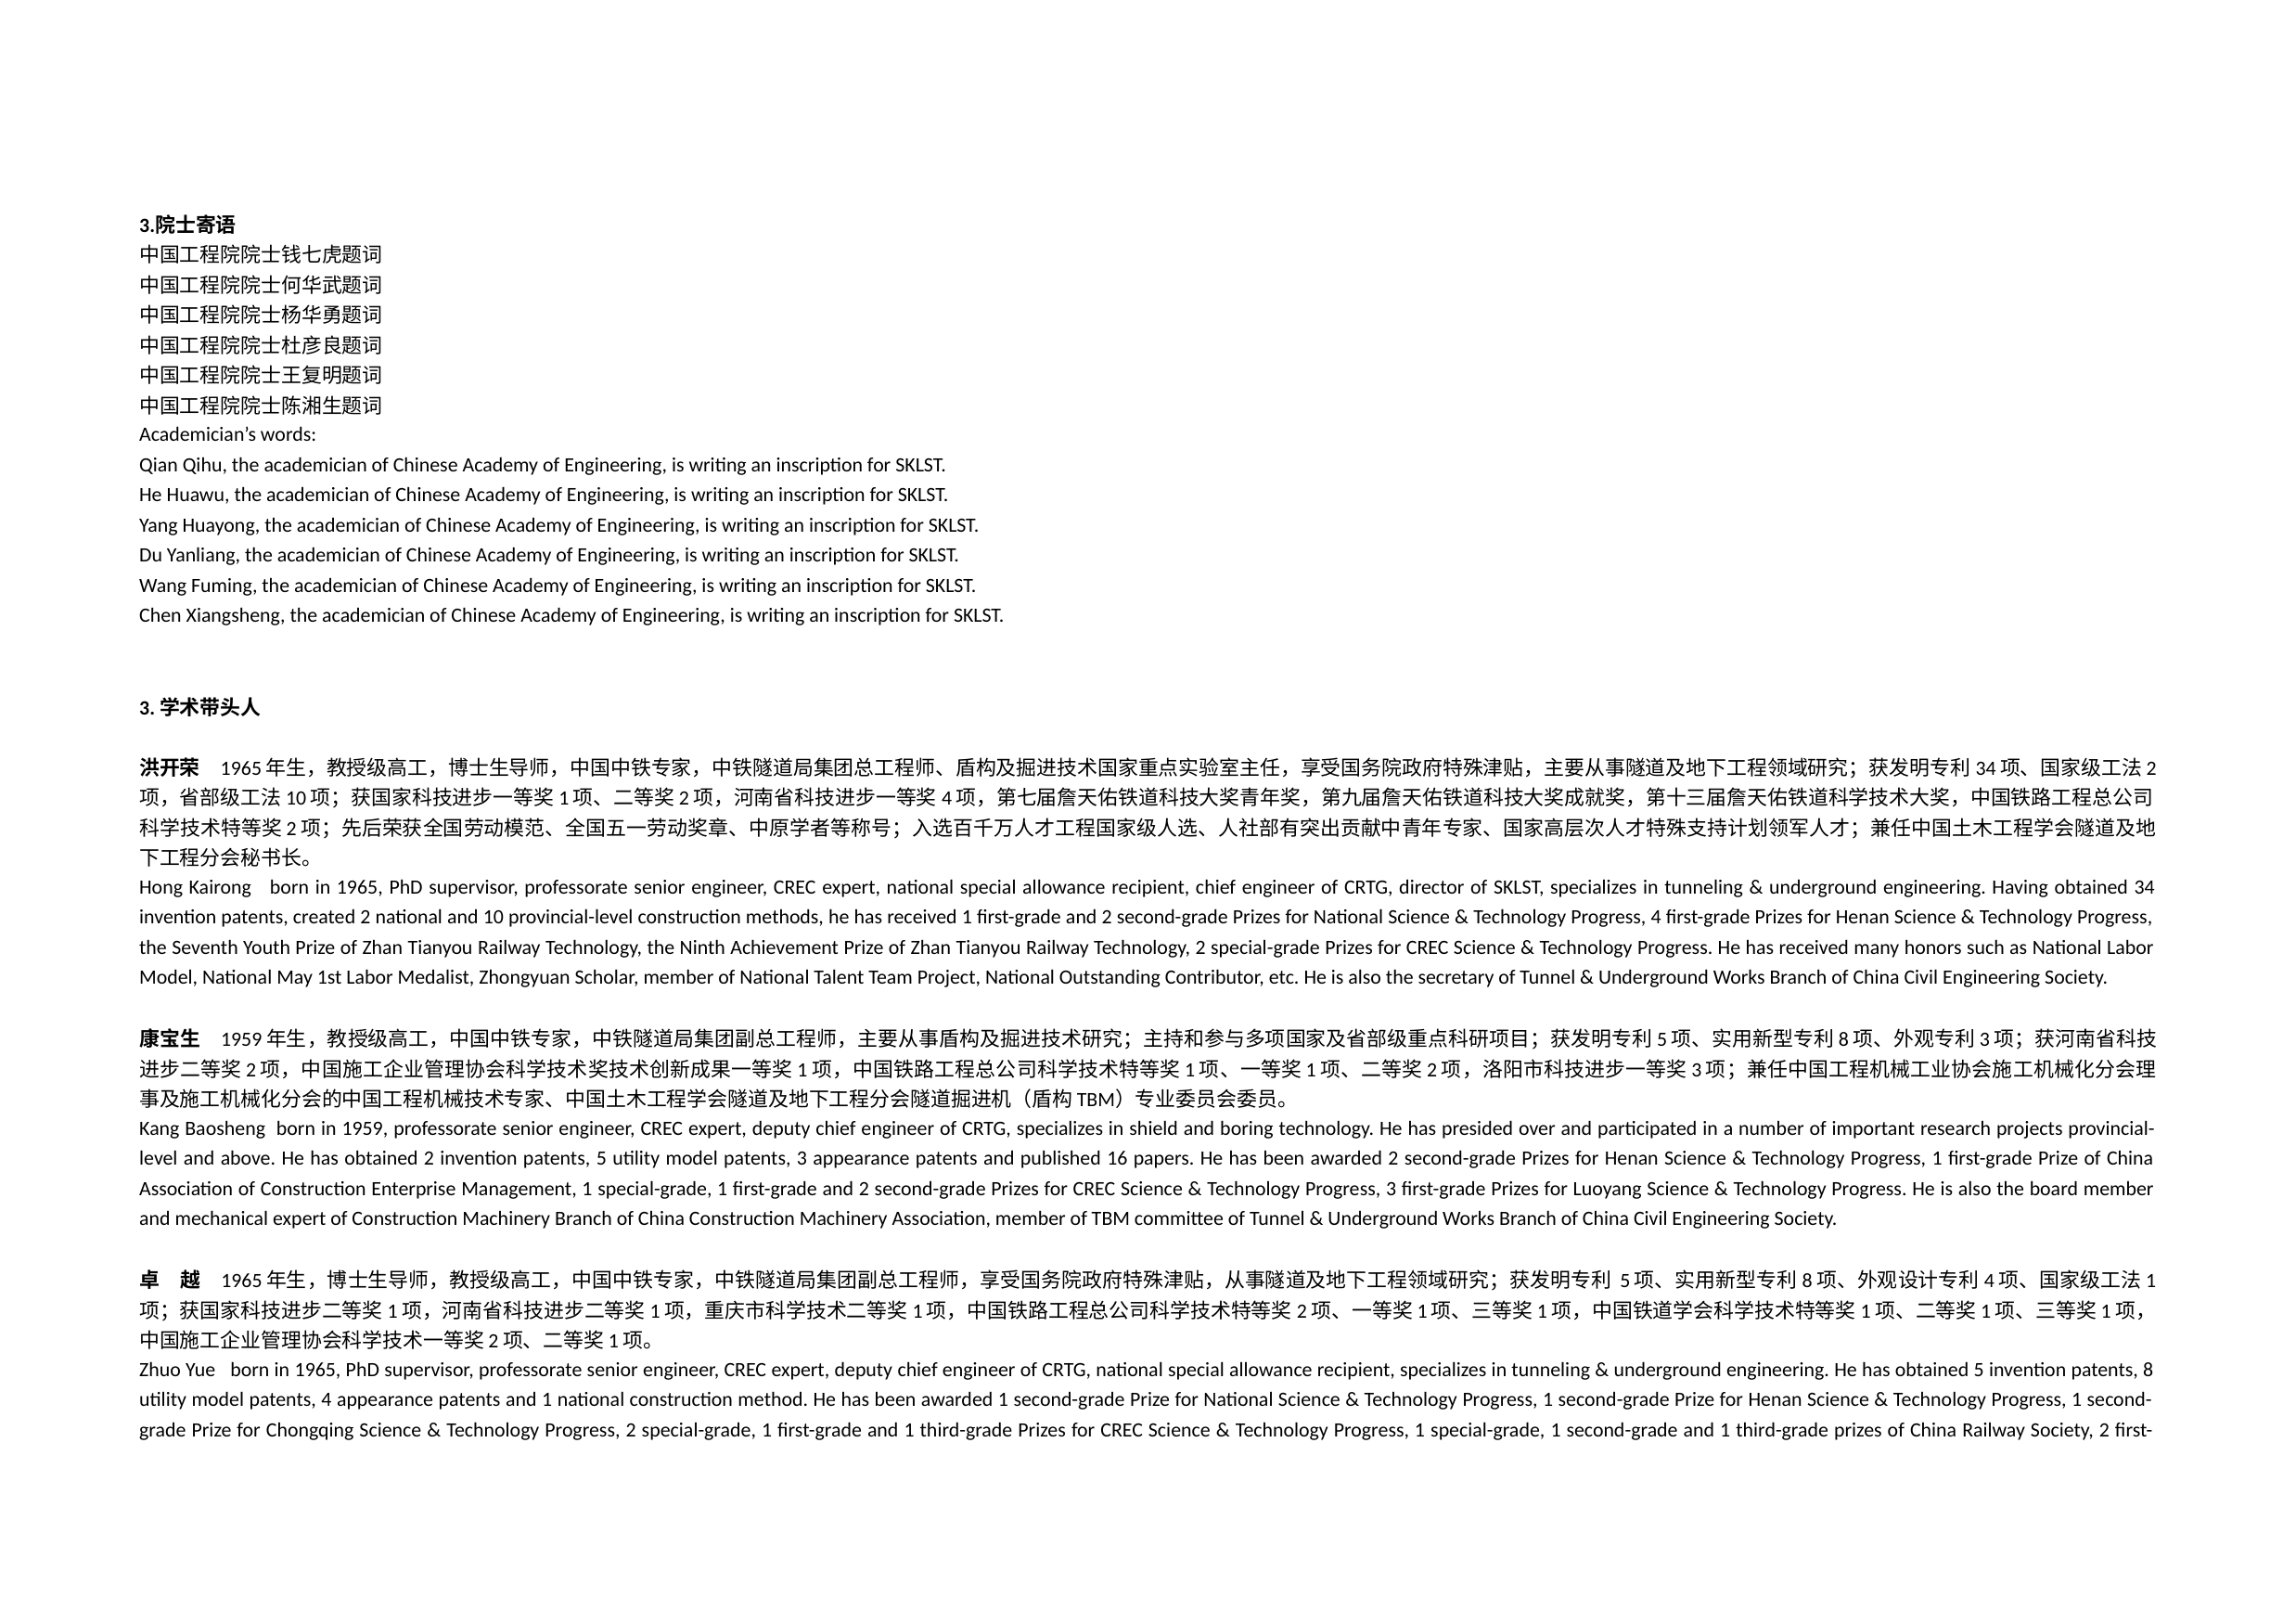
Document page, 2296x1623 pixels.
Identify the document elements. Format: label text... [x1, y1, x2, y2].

text Qian Qihu, the academician of Chinese Academy of Engineering, is writing an inscription for SKLST. [139, 449, 2157, 480]
text Du Yanliang, the academician of Chinese Academy of Engineering, is writing an inscription for SKLST. [139, 540, 2157, 570]
text 中国工程院院士王复明题词 [139, 359, 2157, 389]
list 学术带头人 [139, 690, 2157, 721]
list 洪开荣 1965年生，教授级高工，博士生导师，中国中铁专家，中铁隧道局集团总工程师、盾构及掘进技术国家重点实验室主任，享受国务院政府特殊津贴，主要从事隧道及地下工程领域研究；获发明专利34项、国家级工法2项，省部级工法10项；获国家科技进步一等奖1项、二等奖2项，河南省科技进步一等奖4项，第七届詹天佑铁道科技大奖青年奖，第九届詹天佑铁道科技大奖成就奖，第十三届詹天佑铁道科学技术大奖，中国铁路工程总公司科学技术特等奖2项；先后荣获全国劳动模范、全国五一劳动奖章、中原学者等称号；入选百千万人才工程国家级人选、人社部有突出贡献中青年专家、国家高层次人才特殊支持计划领军人才；兼任中国土木工程学会隧道及地下工程分会秘书长。 [139, 751, 2157, 871]
text He Huawu, the academician of Chinese Academy of Engineering, is writing an inscription for SKLST. [139, 480, 2157, 509]
text Wang Fuming, the academician of Chinese Academy of Engineering, is writing an inscription for SKLST. [139, 570, 2157, 600]
text Hong Kairong born in 1965, PhD supervisor, professorate senior engineer, CREC expert, national special allowance recipient, chief engineer of CRTG, director of SKLST, specializes in tunneling & underground engineering. Having obtained 34 invention patents, created 2 national and 10 provincial-level construction methods, he has received 1 first-grade and 2 second-grade Prizes for National Science & Technology Progress, 4 first-grade Prizes for Henan Science & Technology Progress, the Seventh Youth Prize of Zhan Tianyou Railway Technology, the Ninth Achievement Prize of Zhan Tianyou Railway Technology, 2 special-grade Prizes for CREC Science & Technology Progress. He has received many honors such as National Labor Model, National May 1st Labor Medalist, Zhongyuan Scholar, member of National Talent Team Project, National Outstanding Contributor, etc. He is also the secretary of Tunnel & Underground Works Branch of China Civil Engineering Society. [139, 871, 2157, 992]
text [139, 1354, 2157, 1445]
text 中国工程院院士钱七虎题词 [139, 238, 2157, 268]
text 中国工程院院士杜彦良题词 [139, 328, 2157, 359]
text 中国工程院院士陈湘生题词 [139, 389, 2157, 419]
text 康宝生 1959年生，教授级高工，中国中铁专家，中铁隧道局集团副总工程师，主要从事盾构及掘进技术研究；主持和参与多项国家及省部级重点科研项目；获发明专利5项、实用新型专利8项、外观专利3项；获河南省科技进步二等奖2项，中国施工企业管理协会科学技术奖技术创新成果一等奖1项，中国铁路工程总公司科学技术特等奖1项、一等奖1项、二等奖2项，洛阳市科技进步一等奖3项；兼任中国工程机械工业协会施工机械化分会理事及施工机械化分会的中国工程机械技术专家、中国土木工程学会隧道及地下工程分会隧道掘进机（盾构TBM）专业委员会委员。 [139, 1023, 2157, 1113]
text Academician’s words: [139, 419, 2157, 449]
text 中国工程院院士杨华勇题词 [139, 299, 2157, 328]
text 中国工程院院士何华武题词 [139, 268, 2157, 299]
text 卓 越 1965年生，博士生导师，教授级高工，中国中铁专家，中铁隧道局集团副总工程师，享受国务院政府特殊津贴，从事隧道及地下工程领域研究；获发明专利5项、实用新型专利8项、外观设计专利4项、国家级工法1项；获国家科技进步二等奖1项，河南省科技进步二等奖1项，重庆市科学技术二等奖1项，中国铁路工程总公司科学技术特等奖2项、一等奖1项、三等奖1项，中国铁道学会科学技术特等奖1项、二等奖1项、三等奖1项，中国施工企业管理协会科学技术一等奖2项、二等奖1项。 [139, 1264, 2157, 1354]
text Yang Huayong, the academician of Chinese Academy of Engineering, is writing an inscription for SKLST. [139, 509, 2157, 540]
text Kang Baosheng born in 1959, professorate senior engineer, CREC expert, deputy chief engineer of CRTG, specializes in shield and boring technology. He has presided over and participated in a number of important research projects provincial-level and above. He has obtained 2 invention patents, 5 utility model patents, 3 appearance patents and published 16 papers. He has been awarded 2 second-grade Prizes for Henan Science & Technology Progress, 1 first-grade Prize of China Association of Construction Enterprise Management, 1 special-grade, 1 first-grade and 2 second-grade Prizes for CREC Science & Technology Progress, 3 first-grade Prizes for Luoyang Science & Technology Progress. He is also the board member and mechanical expert of Construction Machinery Branch of China Construction Machinery Association, member of TBM committee of Tunnel & Underground Works Branch of China Civil Engineering Society. [139, 1113, 2157, 1233]
text Chen Xiangsheng, the academician of Chinese Academy of Engineering, is writing an inscription for SKLST. [139, 600, 2157, 630]
text 3.院士寄语 [139, 208, 2157, 238]
